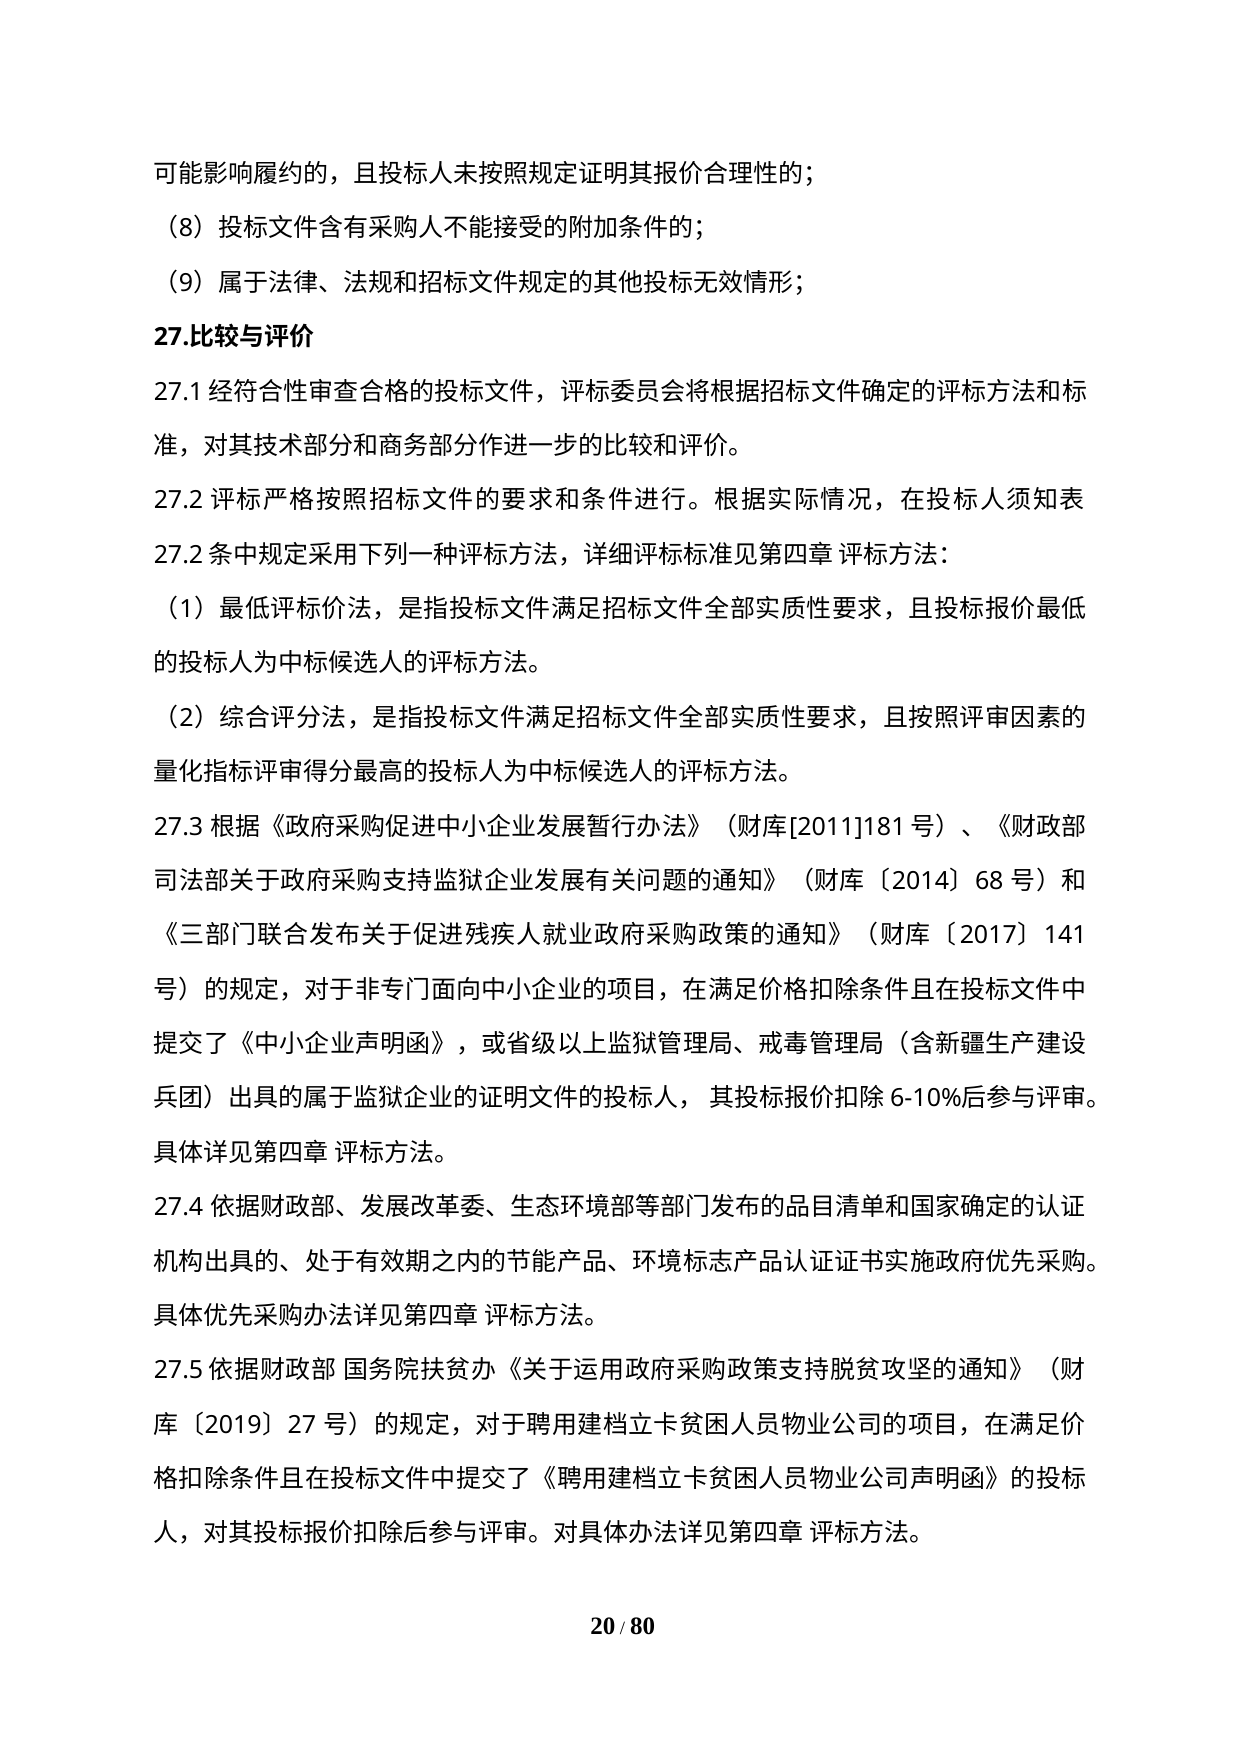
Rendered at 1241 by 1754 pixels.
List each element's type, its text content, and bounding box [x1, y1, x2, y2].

text 27.比较与评价 [153, 317, 1087, 353]
text （1）最低评标价法，是指投标文件满足招标文件全部实质性要求，且投标报价最低的投标人为中标候选人的评标方法。 [153, 588, 1087, 679]
text 27.2评标严格按照招标文件的要求和条件进行。根据实际情况，在投标人须知表27.2条中规定采用下列一种评标方法，详细评标标准见第四章 评标方法： [153, 480, 1087, 570]
text 27.1经符合性审查合格的投标文件，评标委员会将根据招标文件确定的评标方法和标准，对其技术部分和商务部分作进一步的比较和评价。 [153, 371, 1087, 462]
text （2）综合评分法，是指投标文件满足招标文件全部实质性要求，且按照评审因素的量化指标评审得分最高的投标人为中标候选人的评标方法。 [153, 697, 1087, 788]
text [153, 153, 1087, 190]
text 27.3 根据《政府采购促进中小企业发展暂行办法》（财库[2011]181号）、《财政部 司法部关于政府采购支持监狱企业发展有关问题的通知》（财库〔2014〕68 号）和《三部门联合发布关于促进残疾人就业政府采购政策的通知》（财库〔2017〕141 号）的规定，对于非专门面向中小企业的项目，在满足价格扣除条件且在投标文件中提交了《中小企业声明函》，或省级以上监狱管理局、戒毒管理局（含新疆生产建设兵团）出具的属于监狱企业的证明文件的投标人， 其投标报价扣除 6-10%后参与评审。具体详见第四章 评标方法。 [153, 806, 1087, 1168]
text （8）投标文件含有采购人不能接受的附加条件的； [153, 208, 1087, 244]
text 27.4 依据财政部、发展改革委、生态环境部等部门发布的品目清单和国家确定的认证机构出具的、处于有效期之内的节能产品、环境标志产品认证证书实施政府优先采购。具体优先采购办法详见第四章 评标方法。 [153, 1187, 1087, 1332]
text （9）属于法律、法规和招标文件规定的其他投标无效情形； [153, 262, 1087, 298]
text 27.5依据财政部 国务院扶贫办《关于运用政府采购政策支持脱贫攻坚的通知》（财库〔2019〕27 号）的规定，对于聘用建档立卡贫困人员物业公司的项目，在满足价格扣除条件且在投标文件中提交了《聘用建档立卡贫困人员物业公司声明函》的投标人，对其投标报价扣除后参与评审。对具体办法详见第四章 评标方法。 [153, 1350, 1087, 1549]
